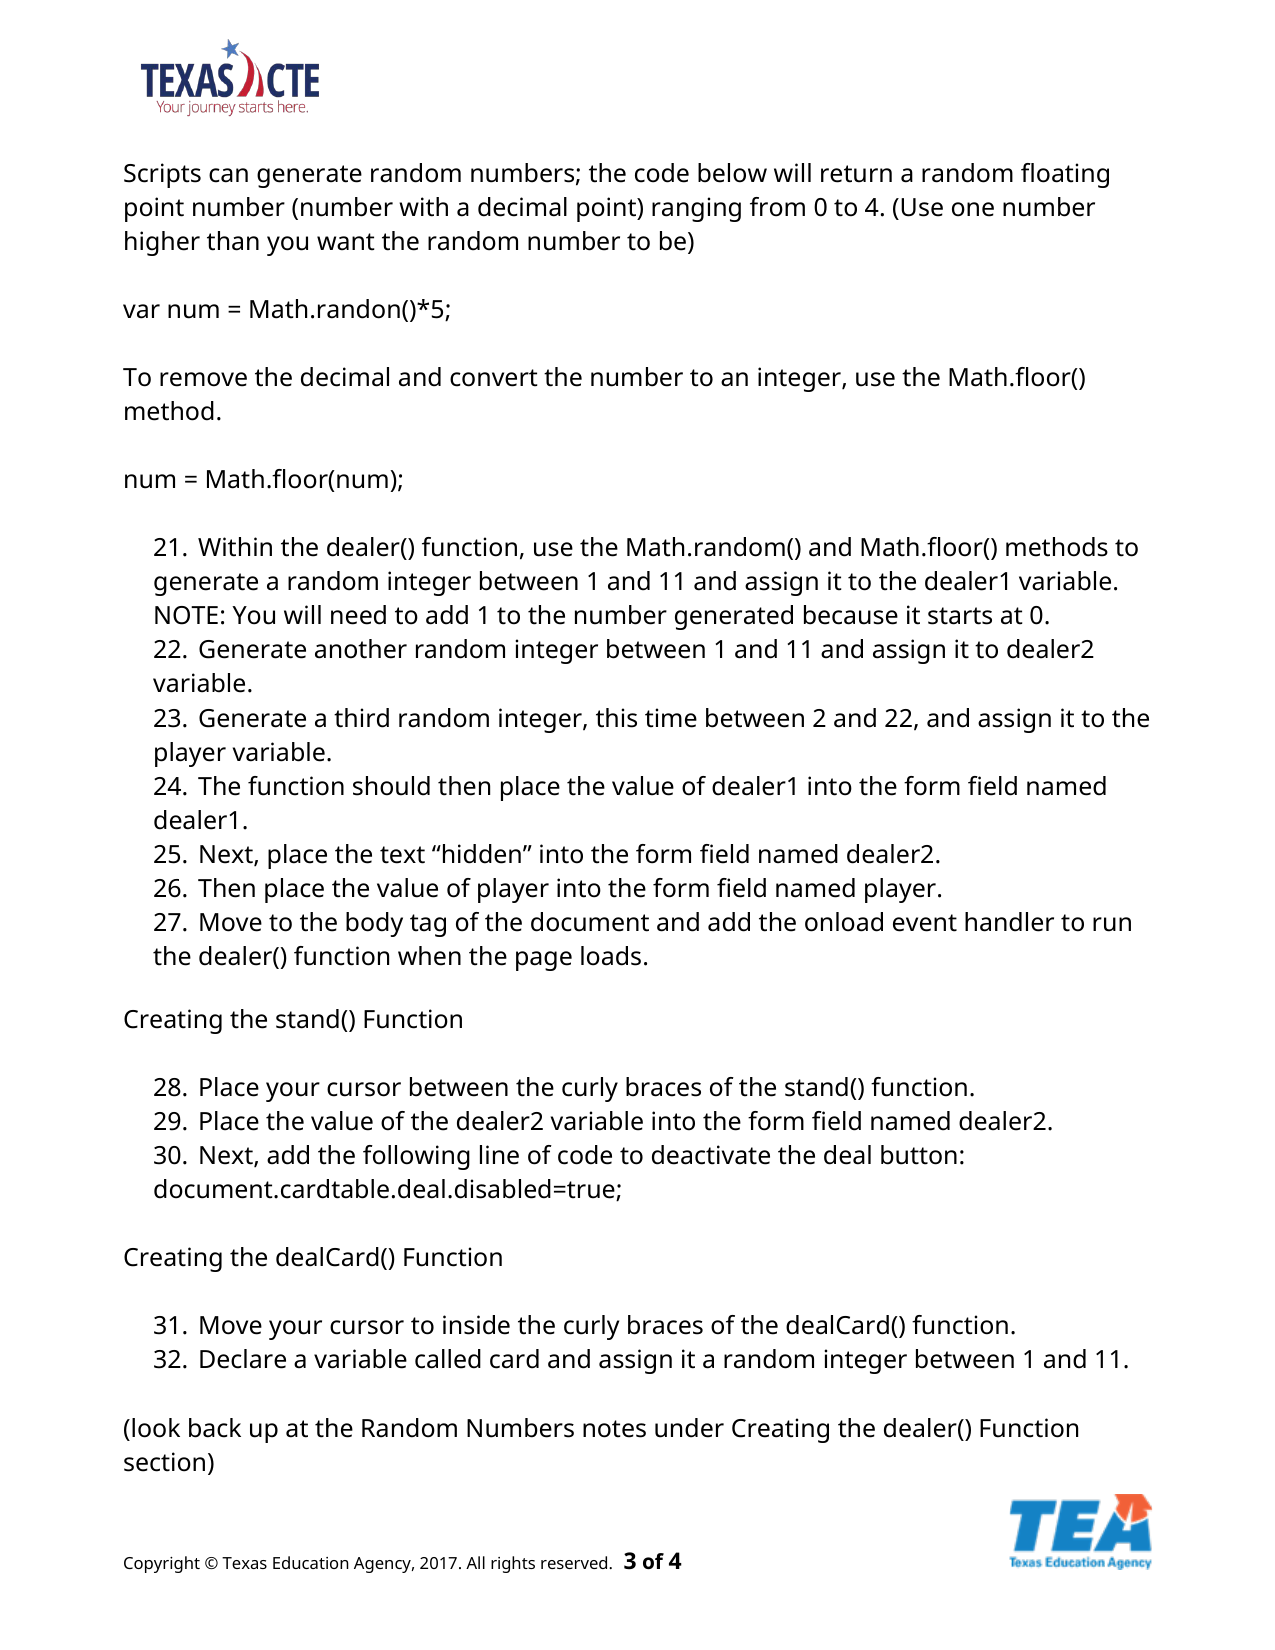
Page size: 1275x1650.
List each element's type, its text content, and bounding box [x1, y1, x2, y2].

text Creating the stand() Function [123, 1001, 1152, 1036]
text 27. Move to the body tag of the document and add the onload event handler to run the dealer() function when the page loads. [153, 904, 1152, 973]
text To remove the decimal and convert the number to an integer, use the Math.floor() method. [123, 359, 1152, 428]
text 22. Generate another random integer between 1 and 11 and assign it to dealer2 variable. [153, 632, 1152, 700]
text 29. Place the value of the dealer2 variable into the form field named dealer2. [153, 1104, 1152, 1138]
text 30. Next, add the following line of code to deactivate the deal button: document.cardtable.deal.disabled=true; [153, 1138, 1152, 1206]
text num = Math.floor(num); [123, 462, 1152, 496]
picture [1009, 1494, 1153, 1570]
text 31. Move your cursor to inside the curly braces of the dealCard() function. [153, 1308, 1152, 1342]
text Creating the dealCard() Function [123, 1240, 1152, 1274]
text (look back up at the Random Numbers notes under Creating the dealer() Function section) [123, 1410, 1152, 1478]
text 23. Generate a third random integer, this time between 2 and 22, and assign it to the player variable. [153, 700, 1152, 768]
picture [122, 28, 338, 127]
text var num = Math.randon()*5; [123, 291, 1152, 326]
text 24. The function should then place the value of dealer1 into the form field named dealer1. [153, 768, 1152, 836]
text 25. Next, place the text “hidden” into the form field named dealer2. [153, 836, 1152, 871]
text 32. Declare a variable called card and assign it a random integer between 1 and 11. [153, 1342, 1152, 1376]
text 28. Place your cursor between the curly braces of the stand() function. [153, 1069, 1152, 1104]
text 21. Within the dealer() function, use the Math.random() and Math.floor() methods to generate a random integer between 1 and 11 and assign it to the dealer1 variable. NOTE: You will need to add 1 to the number generated because it starts at 0. [153, 530, 1152, 632]
text Scripts can generate random numbers; the code below will return a random floating point number (number with a decimal point) ranging from 0 to 4. (Use one number higher than you want the random number to be) [123, 155, 1152, 257]
text 26. Then place the value of player into the form field named player. [153, 871, 1152, 904]
